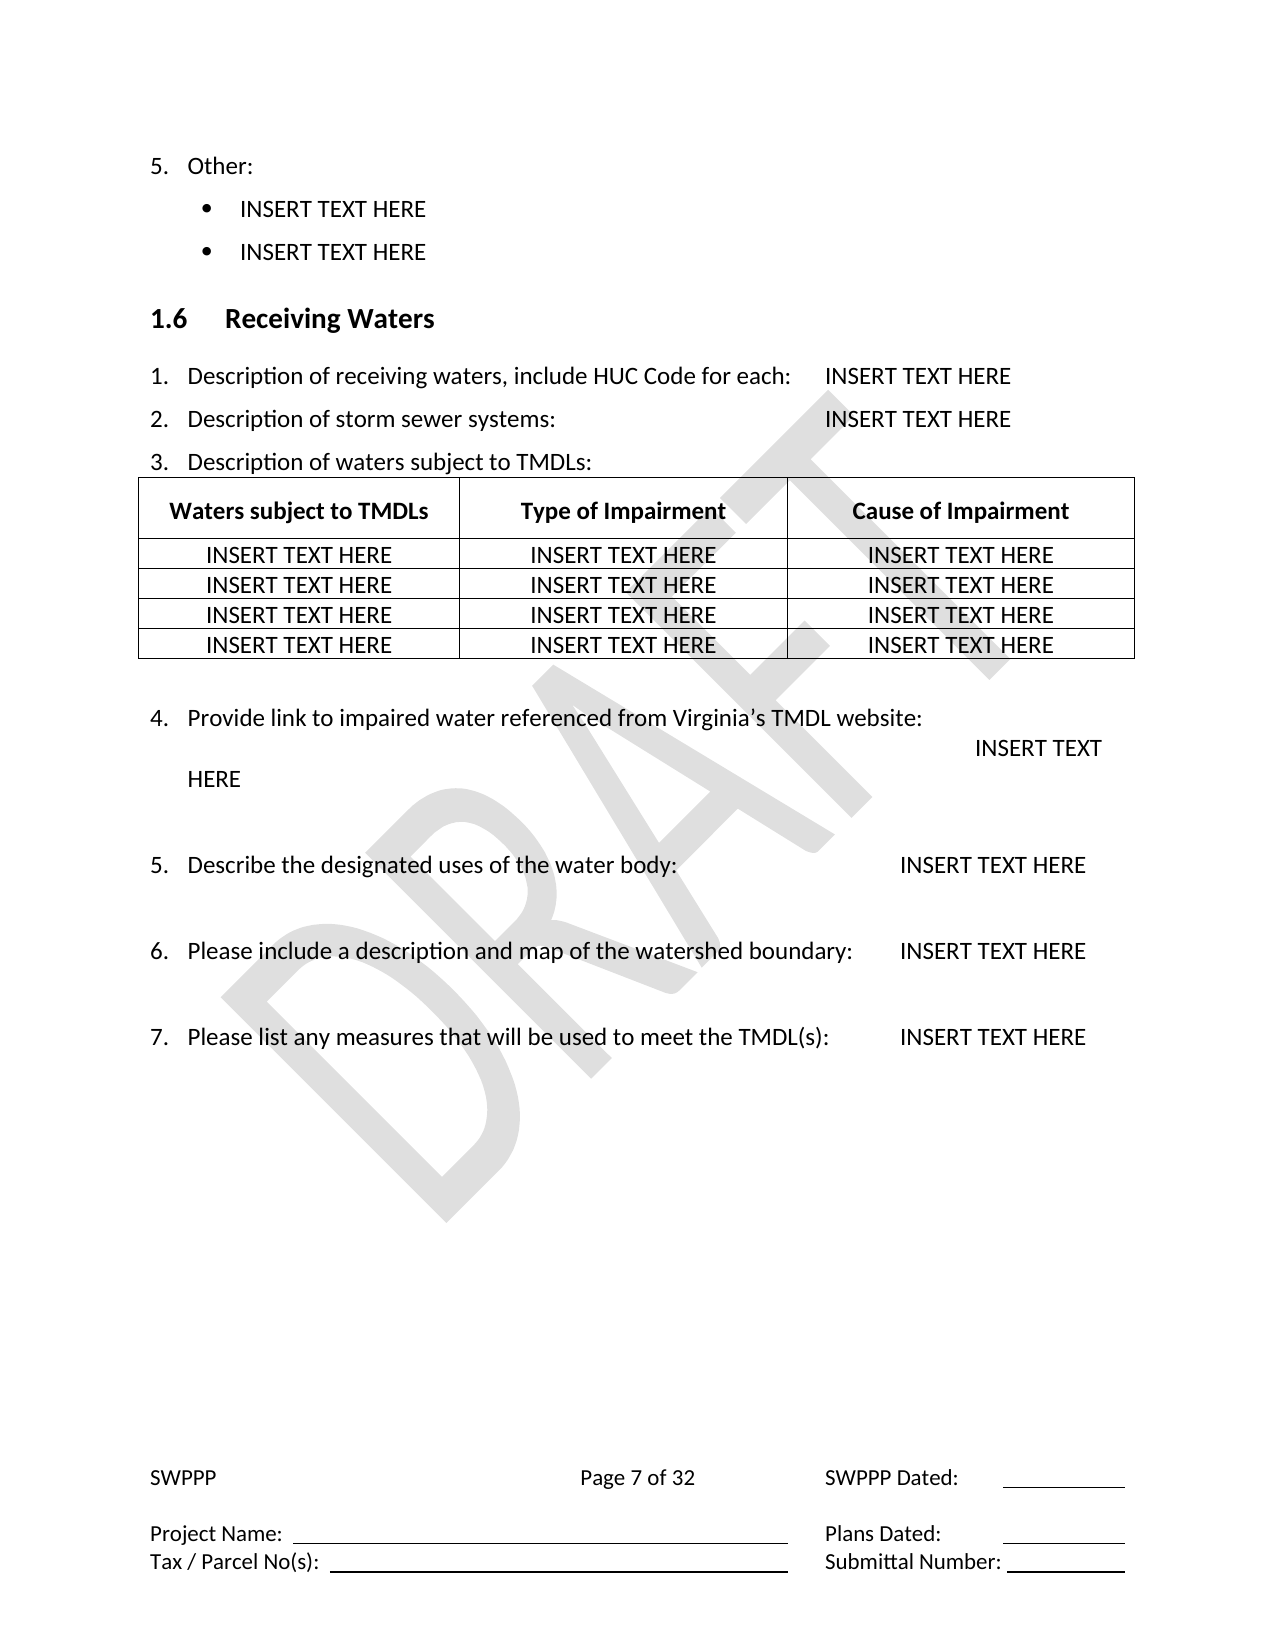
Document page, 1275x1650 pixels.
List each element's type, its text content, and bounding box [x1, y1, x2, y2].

list Description of storm sewer systems: INSERT TEXT HERE [150, 403, 1125, 434]
table_cell INSERT TEXT HERE [139, 629, 459, 658]
table_cell INSERT TEXT HERE [788, 629, 1134, 658]
table_cell INSERT TEXT HERE [460, 539, 787, 568]
table_cell INSERT TEXT HERE [788, 569, 1134, 598]
list Description of receiving waters, include HUC Code for each: INSERT TEXT HERE [150, 361, 1125, 391]
list Please include a description and map of the watershed boundary: INSERT TEXT HERE [150, 935, 1125, 966]
text INSERT TEXT HERE [202, 236, 1125, 267]
table_cell INSERT TEXT HERE [460, 599, 787, 628]
list Description of waters subject to TMDLs: [150, 447, 1125, 477]
table_cell INSERT TEXT HERE [788, 599, 1134, 628]
text INSERT TEXT HERE [202, 193, 1125, 223]
subtitle 1.6 Receiving Waters [150, 300, 1125, 336]
table_header Cause of Impairment [788, 478, 1134, 538]
list Provide link to impaired water referenced from Virginia’s TMDL website: INSERT TEXT HERE [150, 702, 1125, 793]
list Other: [150, 150, 1125, 181]
table_cell INSERT TEXT HERE [139, 599, 459, 628]
table_cell INSERT TEXT HERE [460, 629, 787, 658]
table_header Type of Impairment [460, 478, 787, 538]
table_cell INSERT TEXT HERE [788, 539, 1134, 568]
table_cell INSERT TEXT HERE [139, 539, 459, 568]
table_cell INSERT TEXT HERE [139, 569, 459, 598]
table_header Waters subject to TMDLs [139, 478, 459, 538]
list Please list any measures that will be used to meet the TMDL(s): INSERT TEXT HERE [150, 1021, 1125, 1052]
list Describe the designated uses of the water body: INSERT TEXT HERE [150, 849, 1125, 879]
table_cell INSERT TEXT HERE [460, 569, 787, 598]
